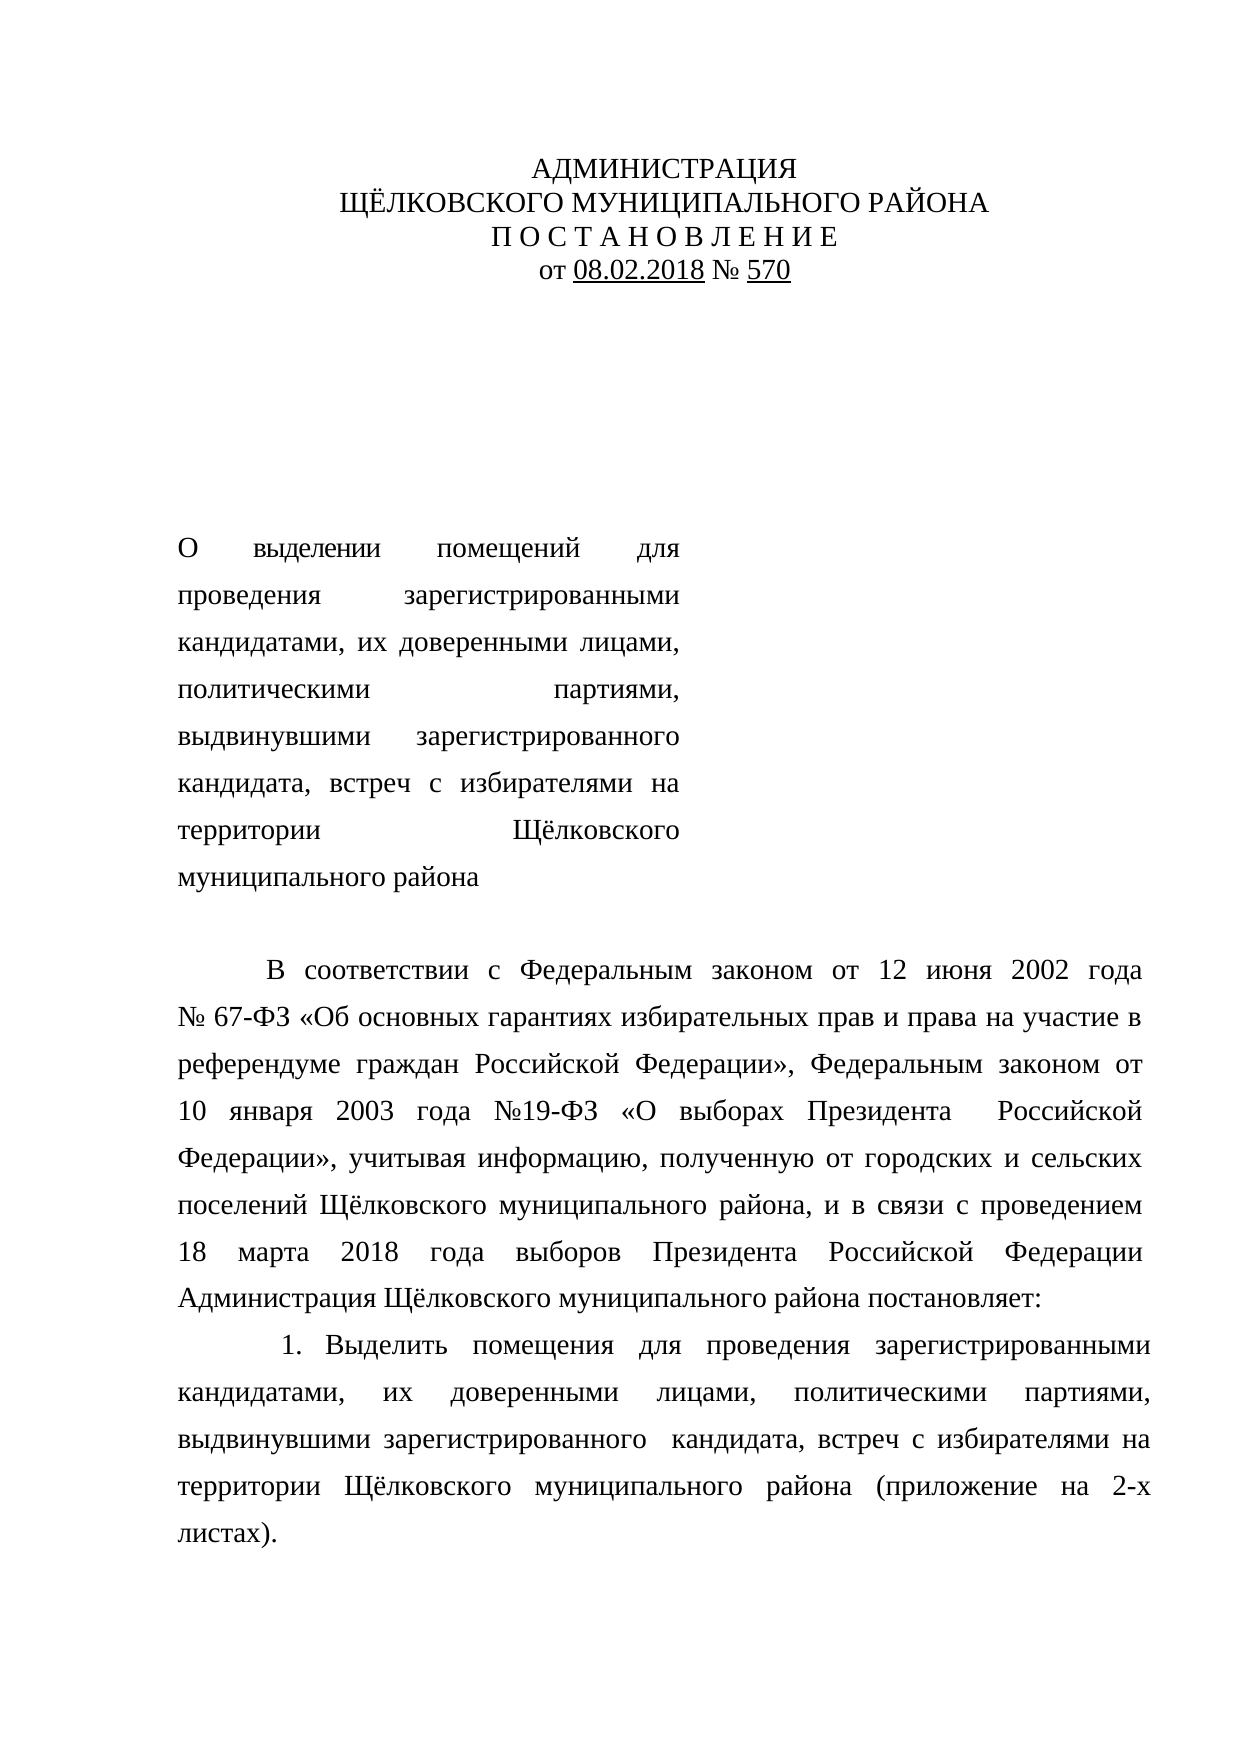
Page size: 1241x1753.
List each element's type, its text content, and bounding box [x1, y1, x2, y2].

text В соответствии с Федеральным законом от 12 июня 2002 года № 67-ФЗ «Об основных гарантиях избирательных прав и права на участие в референдуме граждан Российской Федерации», Федеральным законом от 10 января 2003 года №19-ФЗ «О выборах Президента Российской Федерации», учитывая информацию, полученную от городских и сельских поселений Щёлковского муниципального района, и в связи с проведением 18 марта 2018 года выборов Президента Российской Федерации Администрация Щёлковского муниципального района постановляет: [177, 952, 1143, 1314]
text от 08.02.2018 № 570 [177, 252, 1152, 286]
text О выделении помещений для проведения зарегистрированными кандидатами, их доверенными лицами, политическими партиями, выдвинувшими зарегистрированного кандидата, встреч с избирателями на территории Щёлковского муниципального района [177, 531, 680, 892]
text П О С Т А Н О В Л Е Н И Е [177, 219, 1152, 252]
text АДМИНИСТРАЦИЯ [177, 152, 1152, 185]
text ЩЁЛКОВСКОГО МУНИЦИПАЛЬНОГО РАЙОНА [177, 185, 1152, 219]
list Выделить помещения для проведения зарегистрированными кандидатами, их доверенными лицами, политическими партиями, выдвинувшими зарегистрированного кандидата, встреч с избирателями на территории Щёлковского муниципального района (приложение на 2-х листах). [177, 1327, 1152, 1548]
